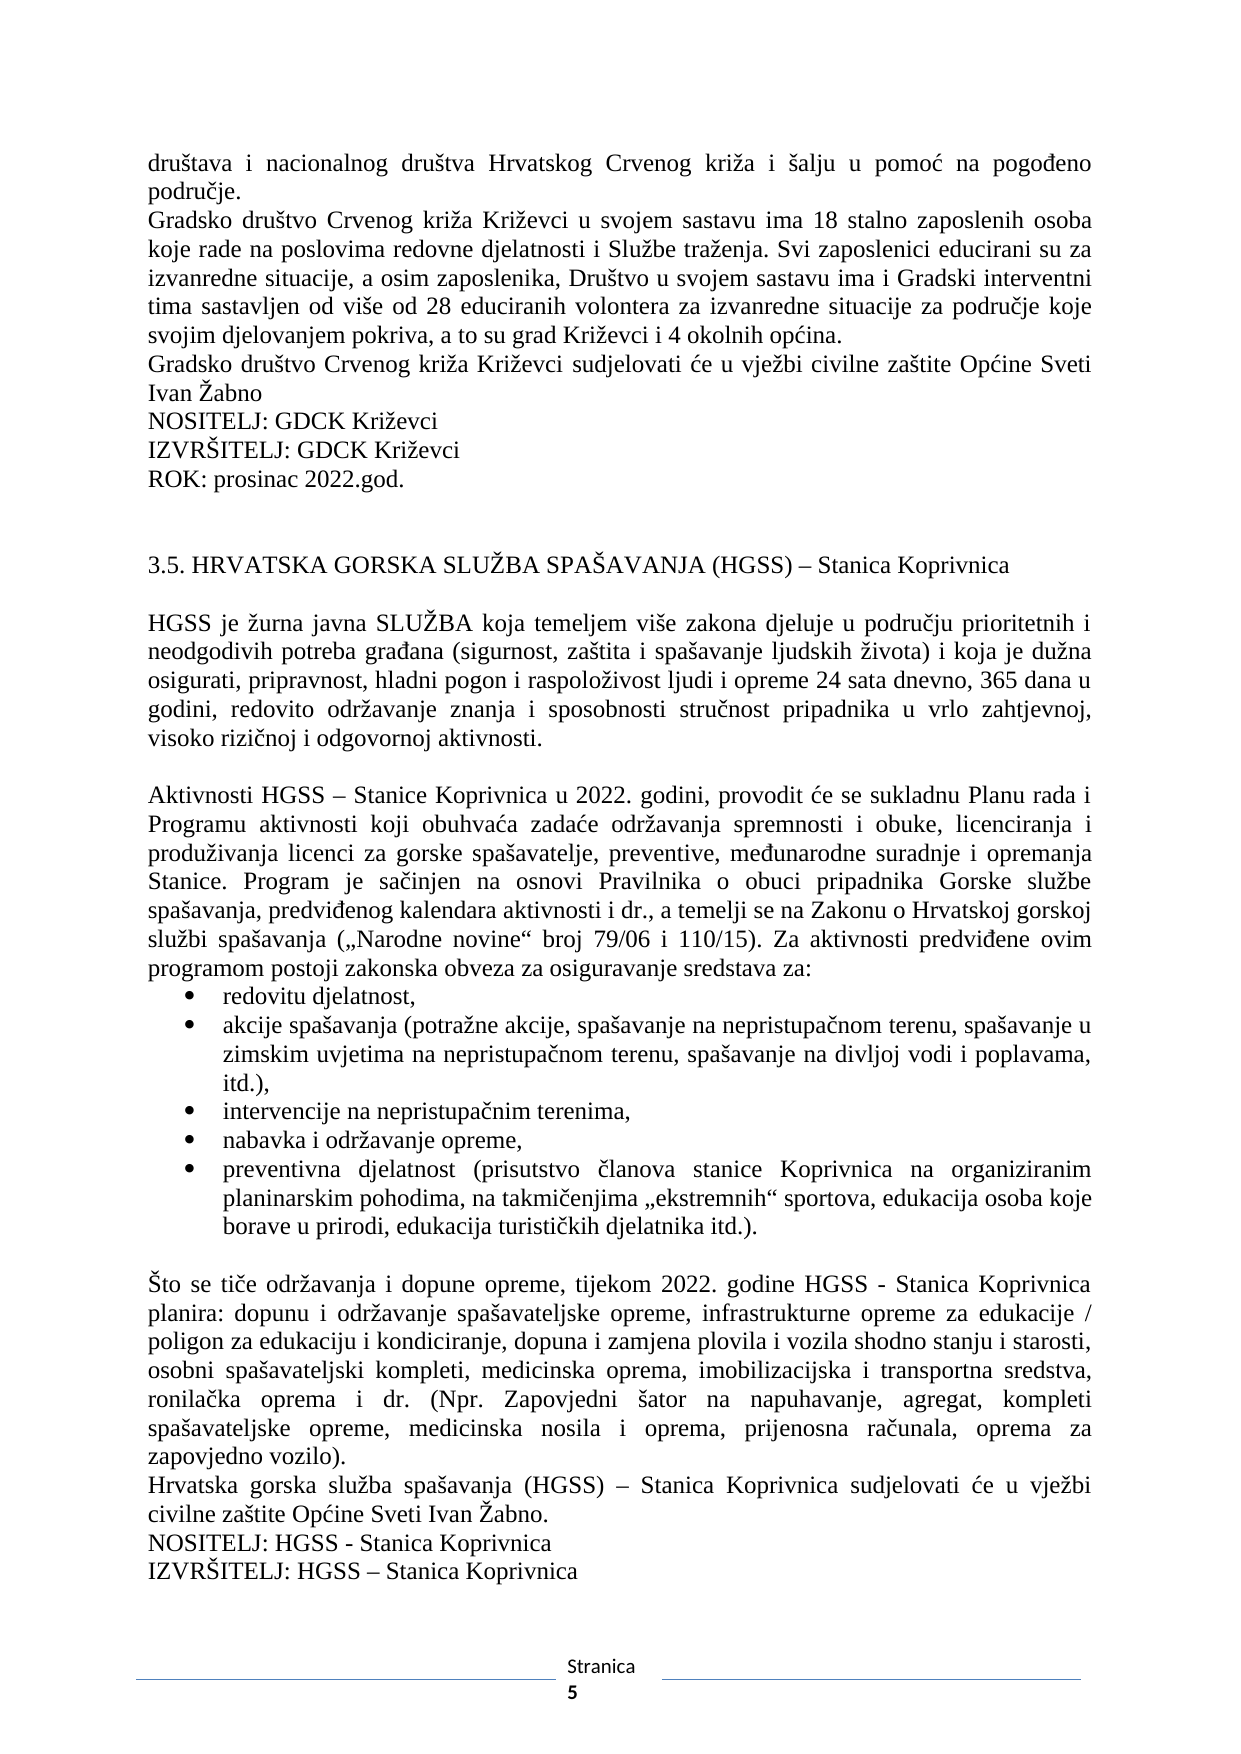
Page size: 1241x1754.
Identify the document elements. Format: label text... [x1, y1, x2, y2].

text ROK: prosinac 2022.god. [148, 464, 1093, 493]
subtitle 3.5. HRVATSKA GORSKA SLUŽBA SPAŠAVANJA (HGSS) – Stanica Koprivnica [148, 550, 1093, 579]
text Aktivnosti HGSS – Stanice Koprivnica u 2022. godini, provodit će se sukladnu Planu rada i Programu aktivnosti koji obuhvaća zadaće održavanja spremnosti i obuke, licenciranja i produživanja licenci za gorske spašavatelje, preventive, međunarodne suradnje i opremanja Stanice. Program je sačinjen na osnovi Pravilnika o obuci pripadnika Gorske službe spašavanja, predviđenog kalendara aktivnosti i dr., a temelji se na Zakonu o Hrvatskoj gorskoj službi spašavanja („Narodne novine“ broj 79/06 i 110/15). Za aktivnosti predviđene ovim programom postoji zakonska obveza za osiguravanje sredstava za: [148, 780, 1093, 981]
list preventivna djelatnost (prisutstvo članova stanice Koprivnica na organiziranim planinarskim pohodima, na takmičenjima „ekstremnih“ sportova, edukacija osoba koje borave u prirodi, edukacija turističkih djelatnika itd.). [185, 1154, 1093, 1240]
text Gradsko društvo Crvenog križa Križevci sudjelovati će u vježbi civilne zaštite Općine Sveti Ivan Žabno [148, 349, 1093, 406]
text IZVRŠITELJ: GDCK Križevci [148, 435, 1093, 464]
list akcije spašavanja (potražne akcije, spašavanje na nepristupačnom terenu, spašavanje u zimskim uvjetima na nepristupačnom terenu, spašavanje na divljoj vodi i poplavama, itd.), [185, 1010, 1093, 1096]
text Što se tiče održavanja i dopune opreme, tijekom 2022. godine HGSS - Stanica Koprivnica planira: dopunu i održavanje spašavateljske opreme, infrastrukturne opreme za edukacije / poligon za edukaciju i kondiciranje, dopuna i zamjena plovila i vozila shodno stanju i starosti, osobni spašavateljski kompleti, medicinska oprema, imobilizacijska i transportna sredstva, ronilačka oprema i dr. (Npr. Zapovjedni šator na napuhavanje, agregat, kompleti spašavateljske opreme, medicinska nosila i oprema, prijenosna računala, oprema za zapovjedno vozilo). [148, 1269, 1093, 1470]
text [148, 148, 1093, 205]
text Hrvatska gorska služba spašavanja (HGSS) – Stanica Koprivnica sudjelovati će u vježbi civilne zaštite Općine Sveti Ivan Žabno. [148, 1470, 1093, 1528]
list redovitu djelatnost, [185, 981, 1093, 1010]
text NOSITELJ: HGSS - Stanica Koprivnica [148, 1528, 1093, 1556]
list nabavka i održavanje opreme, [185, 1125, 1093, 1154]
text Gradsko društvo Crvenog križa Križevci u svojem sastavu ima 18 stalno zaposlenih osoba koje rade na poslovima redovne djelatnosti i Službe traženja. Svi zaposlenici educirani su za izvanredne situacije, a osim zaposlenika, Društvo u svojem sastavu ima i Gradski interventni tima sastavljen od više od 28 educiranih volontera za izvanredne situacije za područje koje svojim djelovanjem pokriva, a to su grad Križevci i 4 okolnih općina. [148, 205, 1093, 349]
text IZVRŠITELJ: HGSS – Stanica Koprivnica [148, 1556, 1093, 1585]
text HGSS je žurna javna SLUŽBA koja temeljem više zakona djeluje u području prioritetnih i neodgodivih potreba građana (sigurnost, zaštita i spašavanje ljudskih života) i koja je dužna osigurati, pripravnost, hladni pogon i raspoloživost ljudi i opreme 24 sata dnevno, 365 dana u godini, redovito održavanje znanja i sposobnosti stručnost pripadnika u vrlo zahtjevnoj, visoko rizičnoj i odgovornoj aktivnosti. [148, 608, 1093, 751]
text NOSITELJ: GDCK Križevci [148, 406, 1093, 435]
list intervencije na nepristupačnim terenima, [185, 1096, 1093, 1125]
